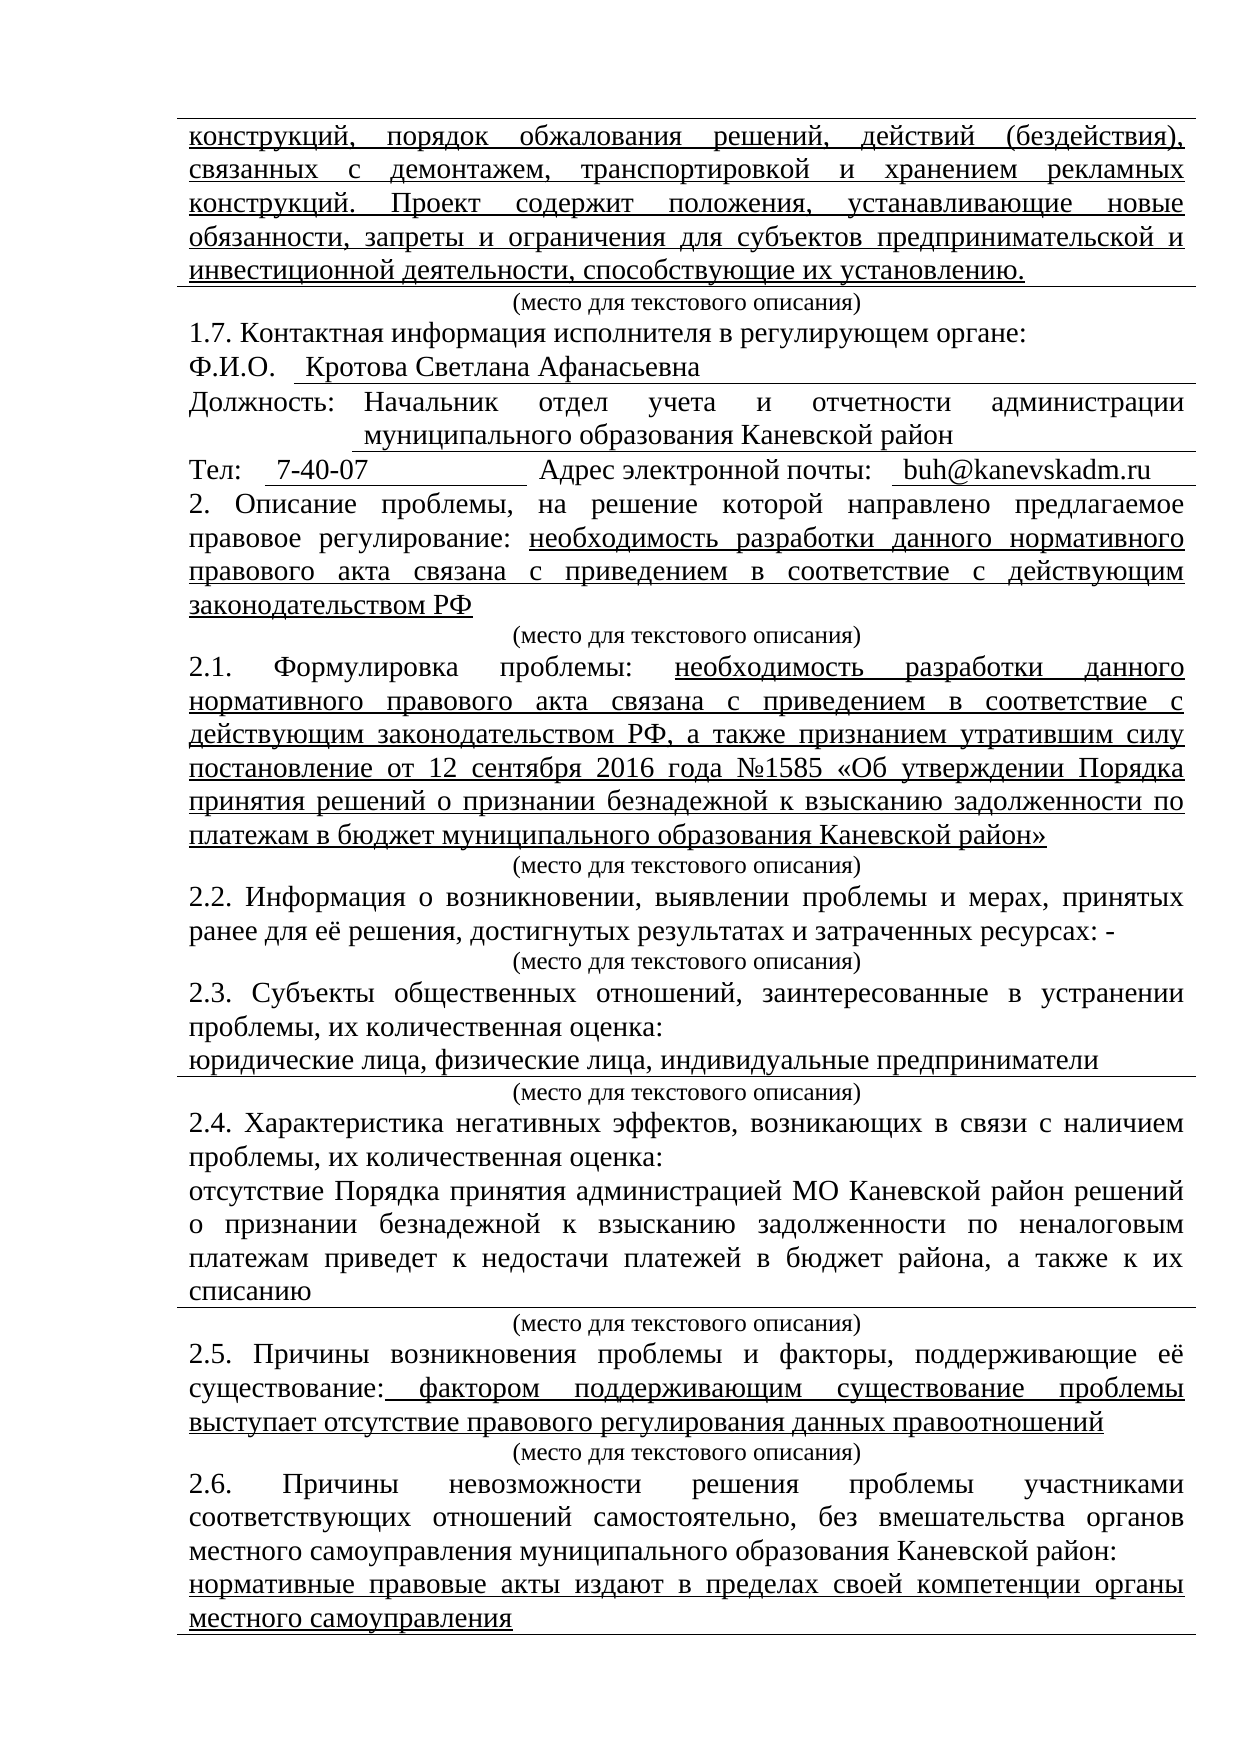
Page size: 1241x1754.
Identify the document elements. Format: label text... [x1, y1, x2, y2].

table_cell (место для текстового описания) [177, 946, 1196, 975]
table_cell Ф.И.О. [177, 349, 294, 383]
table_cell 2.2. Информация о возникновении, выявлении проблемы и мерах, принятых ранее для её решения, достигнутых результатах и затраченных ресурсах: - [177, 879, 1196, 946]
table_cell Кротова Светлана Афанасьевна [294, 349, 1196, 383]
table_cell юридические лица, физические лица, индивидуальные предприниматели [177, 1042, 1196, 1076]
table_cell отсутствие Порядка принятия администрацией МО Каневской район решений о признании безнадежной к взысканию задолженности по неналоговым платежам приведет к недостачи платежей в бюджет района, а также к их списанию [177, 1173, 1196, 1307]
table_cell Тел: [177, 451, 265, 485]
table_cell 2.3. Субъекты общественных отношений, заинтересованные в устранении проблемы, их количественная оценка: [177, 975, 1196, 1042]
table_cell (место для текстового описания) [177, 1437, 1196, 1466]
table_cell 1.7. Контактная информация исполнителя в регулирующем органе: [177, 316, 1196, 349]
table_cell 2.6. Причины невозможности решения проблемы участниками соответствующих отношений самостоятельно, без вмешательства органов местного самоуправления муниципального образования Каневской район: [177, 1466, 1196, 1567]
table_cell 7-40-07 [265, 451, 527, 485]
table_cell 2.4. Характеристика негативных эффектов, возникающих в связи с наличием проблемы, их количественная оценка: [177, 1106, 1196, 1173]
table_cell Начальник отдел учета и отчетности администрации муниципального образования Каневской район [352, 384, 1196, 451]
table_cell нормативные правовые акты издают в пределах своей компетенции органы местного самоуправления [177, 1567, 1196, 1634]
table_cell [177, 119, 1196, 286]
table_cell (место для текстового описания) [177, 1077, 1196, 1106]
table_cell 2.1. Формулировка проблемы: необходимость разработки данного нормативного правового акта связана с приведением в соответствие с действующим законодательством РФ, а также признанием утратившим силу постановление от 12 сентября 2016 года №1585 «Об утверждении Порядка принятия решений о признании безнадежной к взысканию задолженности по платежам в бюджет муниципального образования Каневской район» [177, 649, 1196, 851]
table_cell (место для текстового описания) [177, 287, 1196, 316]
table_cell Должность: [177, 383, 352, 451]
table_cell (место для текстового описания) [177, 1308, 1196, 1337]
table_cell (место для текстового описания) [177, 851, 1196, 879]
table_cell 2.5. Причины возникновения проблемы и факторы, поддерживающие её существование: фактором поддерживающим существование проблемы выступает отсутствие правового регулирования данных правоотношений [177, 1337, 1196, 1437]
table_cell 2. Описание проблемы, на решение которой направлено предлагаемое правовое регулирование: необходимость разработки данного нормативного правового акта связана с приведением в соответствие с действующим законодательством РФ (место для текстового описания) [177, 485, 1196, 649]
table_cell Адрес электронной почты: [527, 452, 892, 485]
table_cell buh@kanevskadm.ru [892, 452, 1196, 485]
